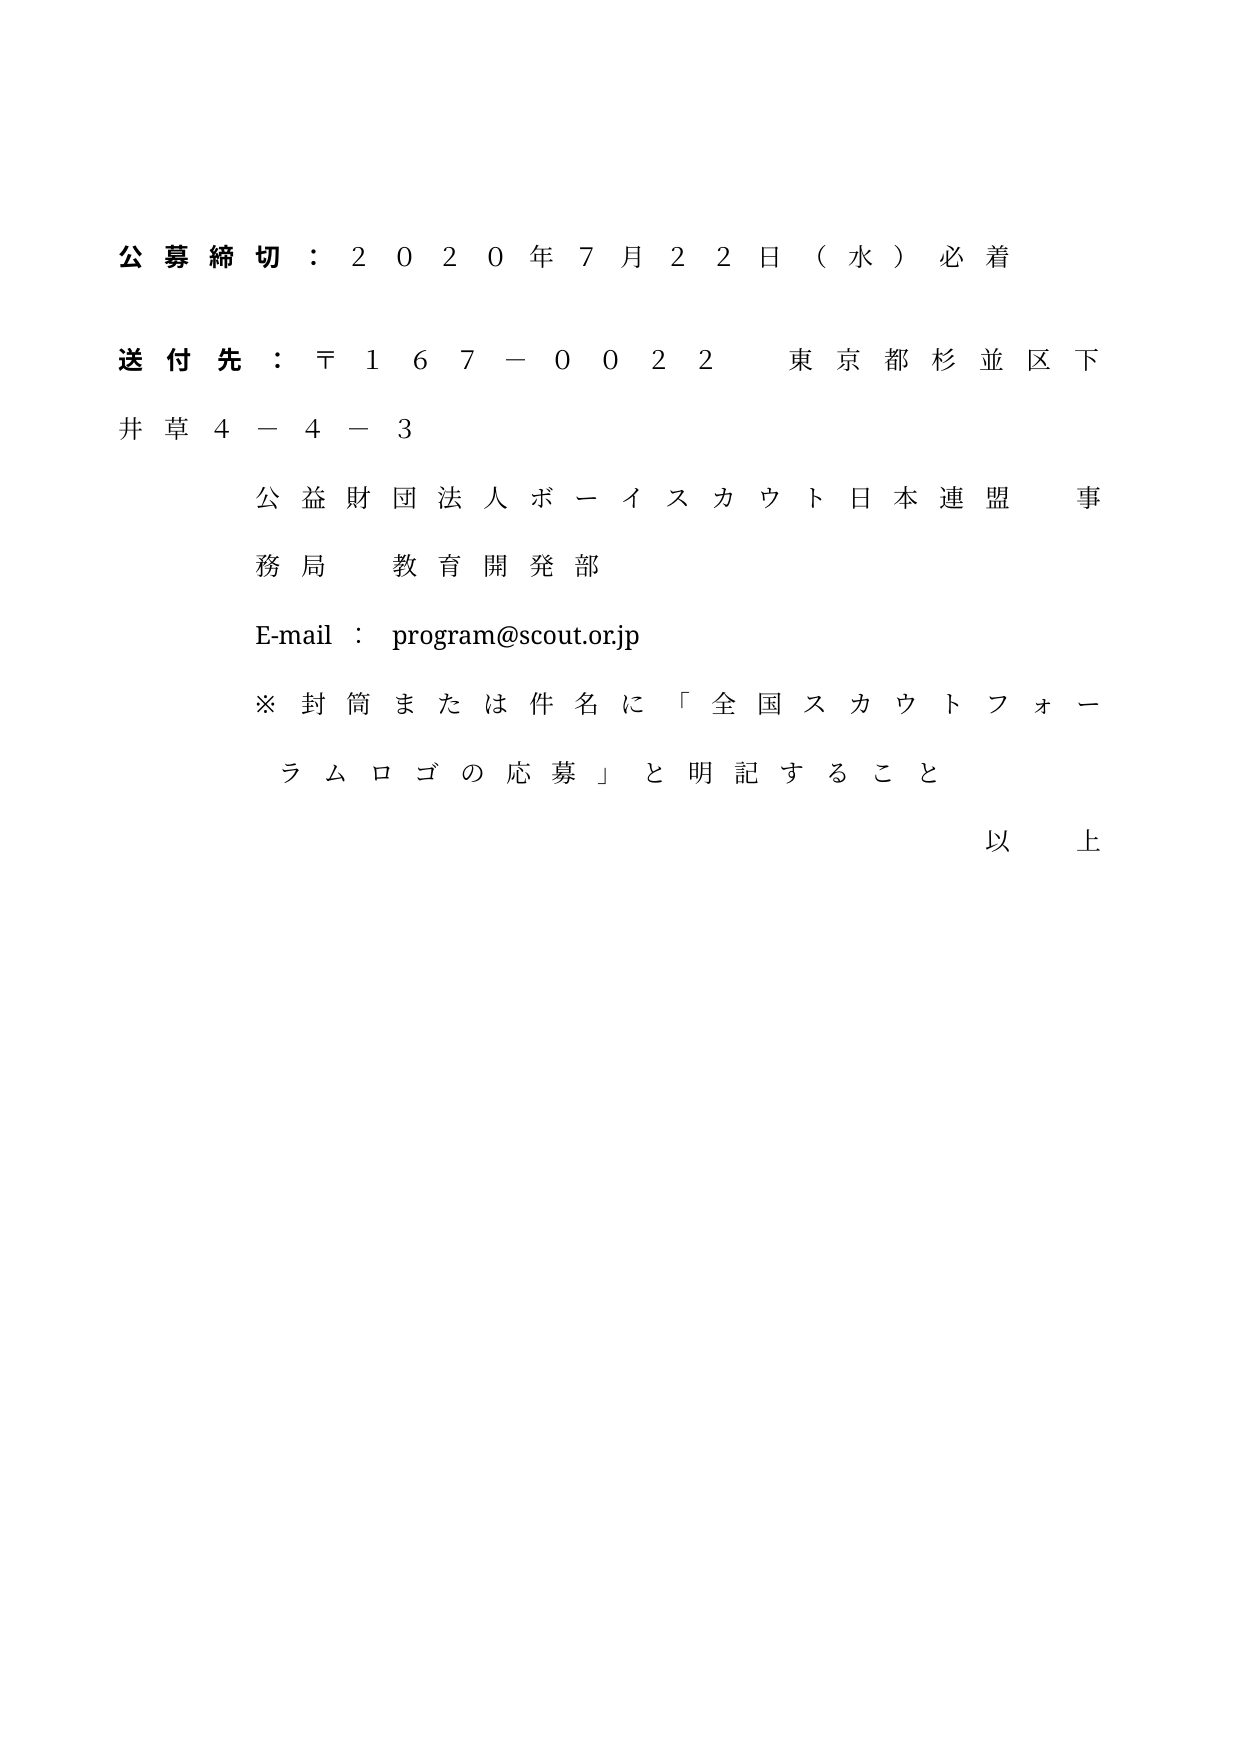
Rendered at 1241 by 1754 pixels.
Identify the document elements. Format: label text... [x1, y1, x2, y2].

list 封筒または件名に「全国スカウトフォーラムロゴの応募」と明記すること [236, 668, 1122, 806]
text 公益財団法人ボーイスカウト日本連盟 事務局 教育開発部 [236, 462, 1122, 599]
text 送付先：〒１６７－００２２ 東京都杉並区下井草４－４－３ [118, 324, 1122, 462]
text 公募締切：２０２０年７月２２日（水）必着 [118, 221, 1122, 290]
text E-mail：program@scout.or.jp [236, 599, 1122, 668]
text 以 上 [118, 806, 1122, 874]
